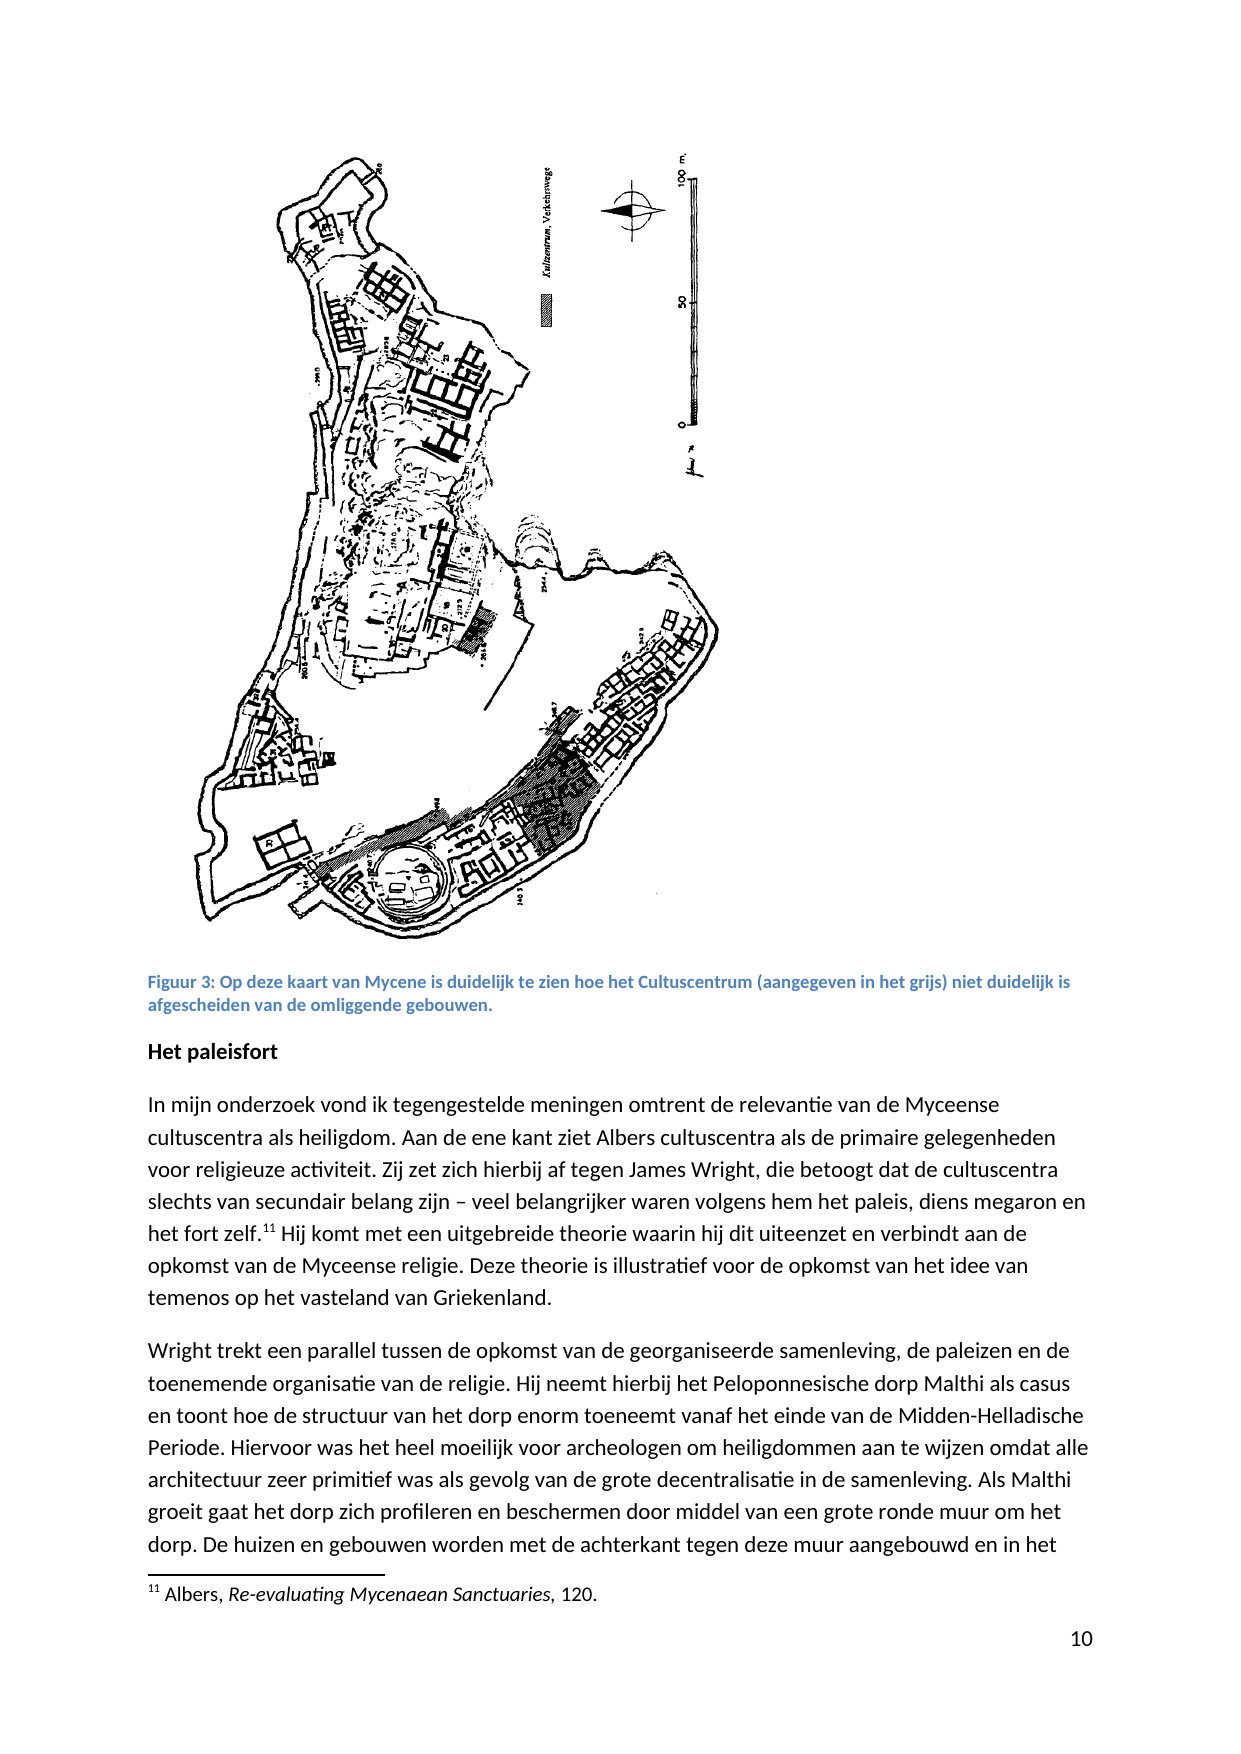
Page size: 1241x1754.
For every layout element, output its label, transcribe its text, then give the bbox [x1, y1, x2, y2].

text Figuur 3: Op deze kaart van Mycene is duidelijk te zien hoe het Cultuscentrum (aangegeven in het grijs) niet duidelijk is afgescheiden van de omliggende gebouwen. [148, 971, 1093, 1017]
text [148, 1337, 1093, 1558]
text Het paleisfort [148, 1037, 1093, 1065]
text In mijn onderzoek vond ik tegengestelde meningen omtrent de relevantie van de Myceense cultuscentra als heiligdom. Aan de ene kant ziet Albers cultuscentra als de primaire gelegenheden voor religieuze activiteit. Zij zet zich hierbij af tegen James Wright, die betoogt dat de cultuscentra slechts van secundair belang zijn – veel belangrijker waren volgens hem het paleis, diens megaron en het fort zelf. Hij komt met een uitgebreide theorie waarin hij dit uiteenzet en verbindt aan de opkomst van de Myceense religie. Deze theorie is illustratief voor de opkomst van het idee van temenos op het vasteland van Griekenland. [148, 1090, 1093, 1312]
picture [147, 147, 752, 946]
